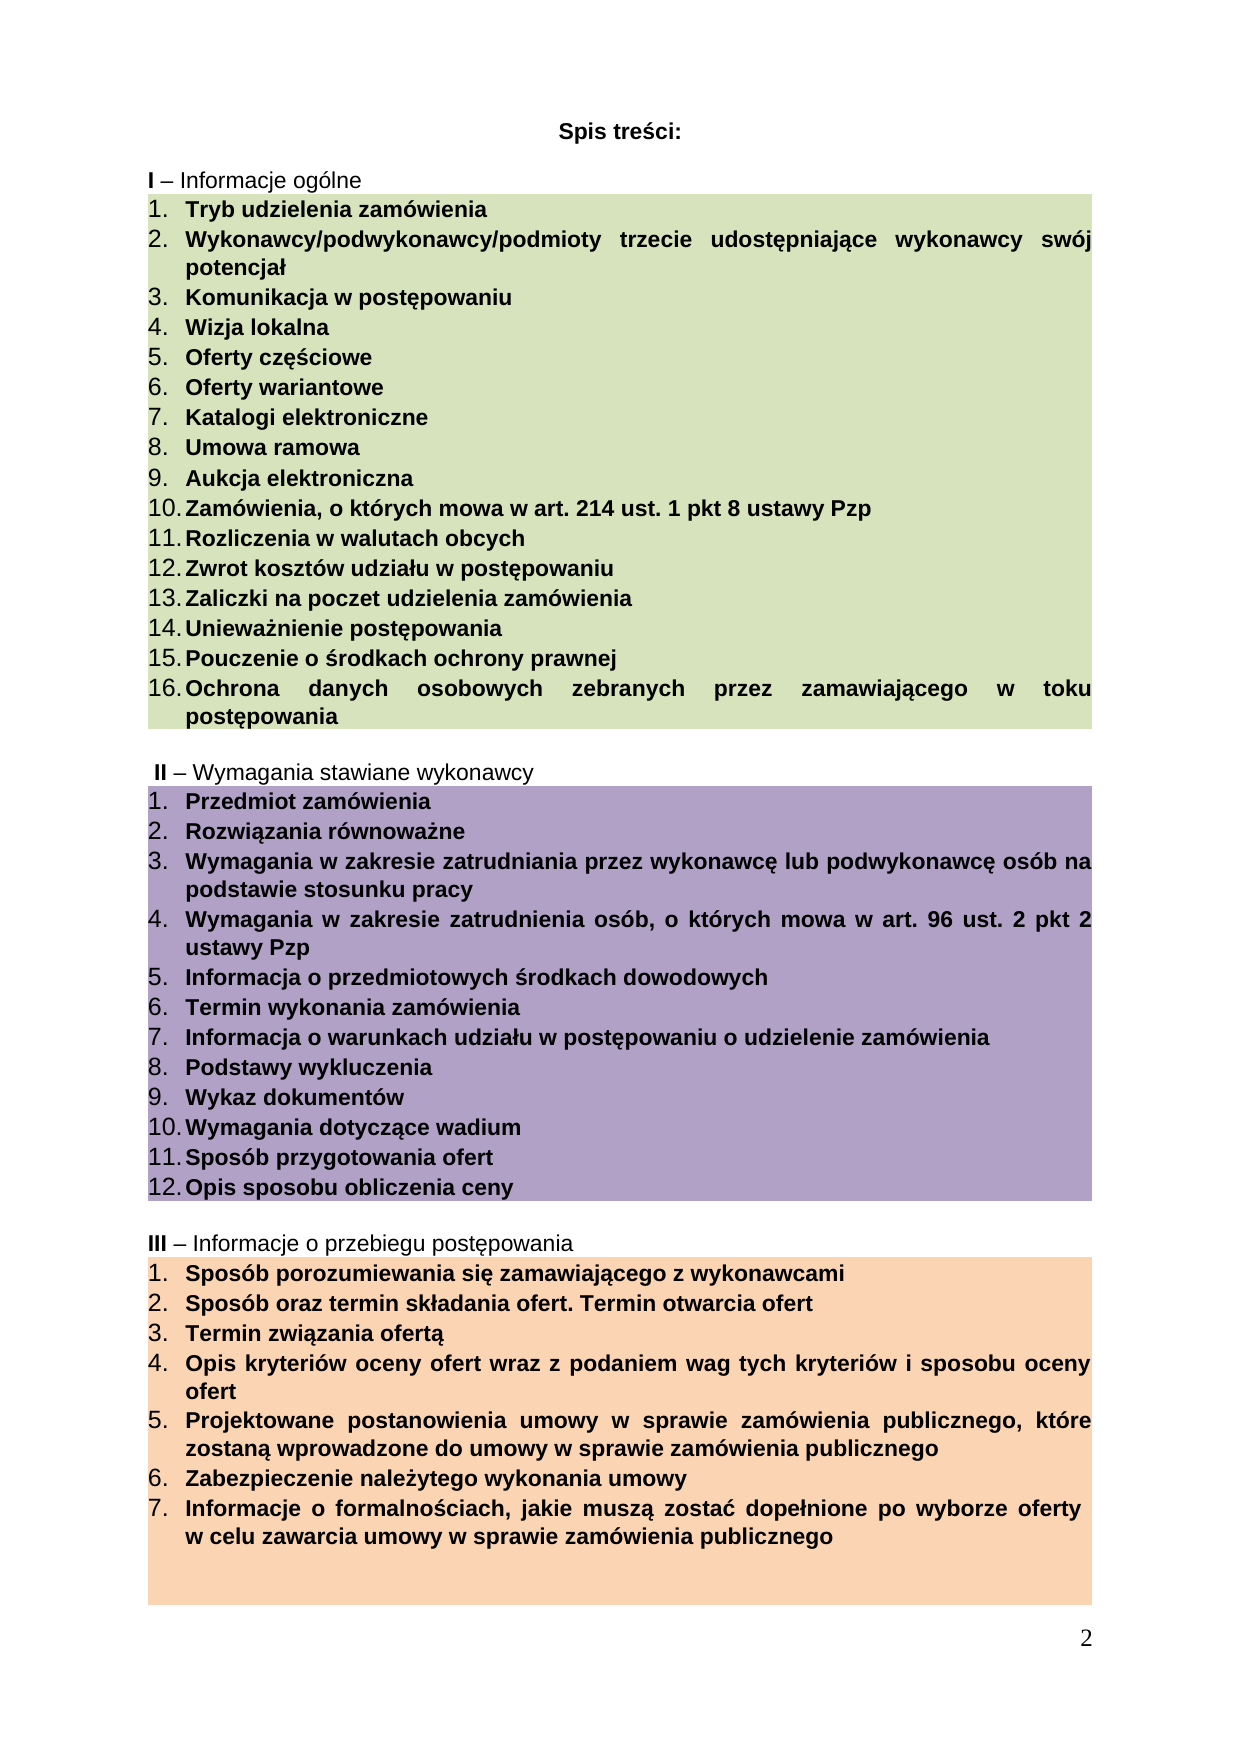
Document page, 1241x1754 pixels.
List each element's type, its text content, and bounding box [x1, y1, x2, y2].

list Umowa ramowa [148, 432, 1092, 461]
list Katalogi elektroniczne [148, 402, 1092, 431]
list Sposób oraz termin składania ofert. Termin otwarcia ofert [148, 1288, 1092, 1316]
list Informacja o warunkach udziału w postępowaniu o udzielenie zamówienia [148, 1022, 1092, 1050]
list Wymagania dotyczące wadium [148, 1112, 1092, 1141]
list Wymagania w zakresie zatrudniania przez wykonawcę lub podwykonawcę osób na podstawie stosunku pracy [148, 846, 1092, 903]
list Pouczenie o środkach ochrony prawnej [148, 643, 1092, 672]
text III – Informacje o przebiegu postępowania [148, 1202, 1092, 1256]
list Ochrona danych osobowych zebranych przez zamawiającego w toku postępowania [148, 673, 1092, 729]
list Termin związania ofertą [148, 1318, 1092, 1346]
list Sposób przygotowania ofert [148, 1142, 1092, 1171]
list Rozwiązania równoważne [148, 816, 1092, 845]
list Opis sposobu obliczenia ceny [148, 1172, 1092, 1201]
text I – Informacje ogólne [148, 167, 1092, 193]
text Spis treści: [148, 118, 1092, 144]
list Wykaz dokumentów [148, 1082, 1092, 1111]
list Oferty częściowe [148, 342, 1092, 371]
list Sposób porozumiewania się zamawiającego z wykonawcami [148, 1257, 1092, 1286]
list Wykonawcy/podwykonawcy/podmioty trzecie udostępniające wykonawcy swój potencjał [148, 224, 1092, 281]
list Wymagania w zakresie zatrudnienia osób, o których mowa w art. 96 ust. 2 pkt 2 ustawy Pzp [148, 904, 1092, 960]
list Informacja o przedmiotowych środkach dowodowych [148, 961, 1092, 990]
list Rozliczenia w walutach obcych [148, 523, 1092, 551]
list Zamówienia, o których mowa w art. 214 ust. 1 pkt 8 ustawy Pzp [148, 493, 1092, 521]
list Komunikacja w postępowaniu [148, 282, 1092, 311]
list Tryb udzielenia zamówienia [148, 194, 1092, 223]
list Informacje o formalnościach, jakie muszą zostać dopełnione po wyborze oferty w celu zawarcia umowy w sprawie zamówienia publicznego [148, 1493, 1092, 1549]
text II – Wymagania stawiane wykonawcy [148, 731, 1092, 785]
list Przedmiot zamówienia [148, 786, 1092, 815]
list Wizja lokalna [148, 312, 1092, 341]
list Aukcja elektroniczna [148, 462, 1092, 491]
list Opis kryteriów oceny ofert wraz z podaniem wag tych kryteriów i sposobu oceny ofert [148, 1348, 1092, 1404]
list Termin wykonania zamówienia [148, 992, 1092, 1020]
list Zwrot kosztów udziału w postępowaniu [148, 553, 1092, 582]
list Oferty wariantowe [148, 372, 1092, 401]
list Zaliczki na poczet udzielenia zamówienia [148, 583, 1092, 612]
list Unieważnienie postępowania [148, 613, 1092, 642]
list Zabezpieczenie należytego wykonania umowy [148, 1463, 1092, 1492]
list Projektowane postanowienia umowy w sprawie zamówienia publicznego, które zostaną wprowadzone do umowy w sprawie zamówienia publicznego [148, 1405, 1092, 1462]
list Podstawy wykluczenia [148, 1052, 1092, 1081]
